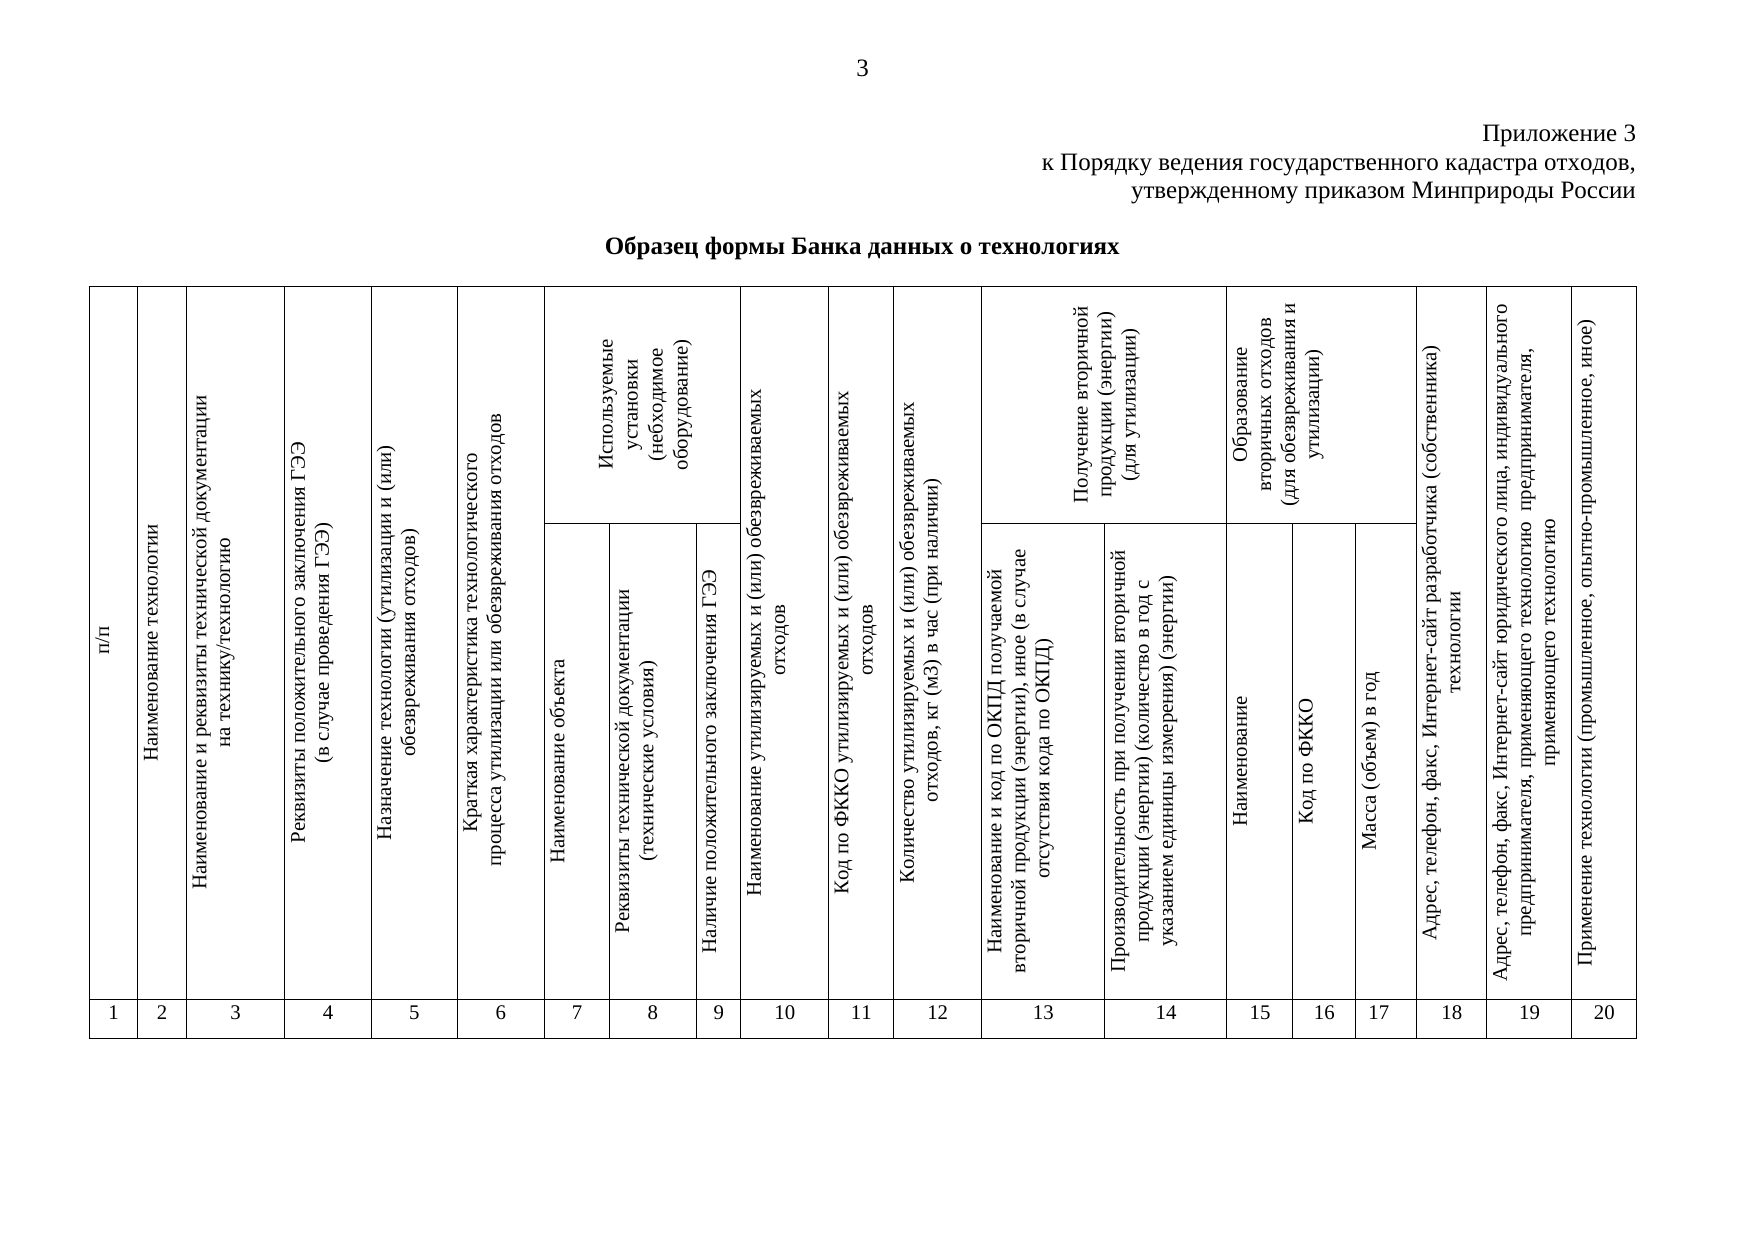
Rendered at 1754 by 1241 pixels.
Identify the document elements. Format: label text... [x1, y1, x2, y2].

text Приложение 3 [89, 118, 1636, 147]
table_cell Наличие положительного заключения ГЭЭ [697, 524, 740, 999]
table_cell 8 [610, 1000, 696, 1038]
table_cell 2 [138, 1000, 186, 1038]
table_header п/п [90, 287, 137, 999]
table_cell 3 [187, 1000, 284, 1038]
table_header Назначение технологии (утилизации и (или) обезвреживания отходов) [372, 287, 457, 999]
table_header Адрес, телефон, факс, Интернет-сайт разработчика (собственника) технологии [1417, 287, 1486, 999]
table_header Применение технологии (промышленное, опытно-промышленное, иное) [1572, 287, 1636, 999]
table_cell 16 [1293, 1000, 1355, 1038]
table_cell Масса (объем) в год [1356, 524, 1416, 999]
table_cell Код по ФККО [1293, 524, 1355, 999]
table_header Образование вторичных отходов (для обезвреживания и утилизации) [1227, 287, 1416, 523]
table_cell 9 [697, 1000, 740, 1038]
table_cell 19 [1487, 1000, 1571, 1038]
table_header Используемые установки (небходимое оборудование) [545, 287, 740, 523]
table_cell 20 [1572, 1000, 1636, 1038]
table_cell Реквизиты технической документации (технические условия) [610, 524, 696, 999]
table_header Код по ФККО утилизируемых и (или) обезвреживаемых отходов [829, 287, 893, 999]
table_header Краткая характеристика технологического процесса утилизации или обезвреживания отходов [458, 287, 544, 999]
table_cell 1 [90, 1000, 137, 1038]
table_cell 18 [1417, 1000, 1486, 1038]
table_cell 5 [372, 1000, 457, 1038]
table_cell Наименование и код по ОКПД получаемой вторичной продукции (энергии), иное (в случае отсутствия кода по ОКПД) [982, 524, 1104, 999]
table_cell 10 [741, 1000, 828, 1038]
table_header Количество утилизируемых и (или) обезвреживаемых отходов, кг (м3) в час (при наличии) [894, 287, 981, 999]
table_cell 13 [982, 1000, 1104, 1038]
table_cell 14 [1105, 1000, 1226, 1038]
table_cell 12 [894, 1000, 981, 1038]
table_cell 6 [458, 1000, 544, 1038]
table_header Наименование технологии [138, 287, 186, 999]
table_cell Производительность при получении вторичной продукции (энергии) (количество в год с указанием единицы измерения) (энергии) [1105, 524, 1226, 999]
table_cell 7 [545, 1000, 609, 1038]
table_cell 15 [1227, 1000, 1292, 1038]
text к Порядку ведения государственного кадастра отходов, [89, 147, 1636, 176]
table_cell 4 [285, 1000, 371, 1038]
table_cell 11 [829, 1000, 893, 1038]
table_header Реквизиты положительного заключения ГЭЭ (в случае проведения ГЭЭ) [285, 287, 371, 999]
table_header Наименование и реквизиты технической документации на технику/технологию [187, 287, 284, 999]
table_header Адрес, телефон, факс, Интернет-сайт юридического лица, индивидуального предпринимателя, применяющего технологию предпринимателя, применяющего технологию [1487, 287, 1571, 999]
table_header Получение вторичной продукции (энергии) (для утилизации) [982, 287, 1226, 523]
text утвержденному приказом Минприроды России [89, 176, 1636, 204]
table_cell Наименование [1227, 524, 1292, 999]
table_cell 17 [1356, 1000, 1416, 1038]
table_cell Наименование объекта [545, 524, 609, 999]
text Образец формы Банка данных о технологиях [89, 231, 1636, 259]
table_header Наименование утилизируемых и (или) обезвреживаемых отходов [741, 287, 828, 999]
